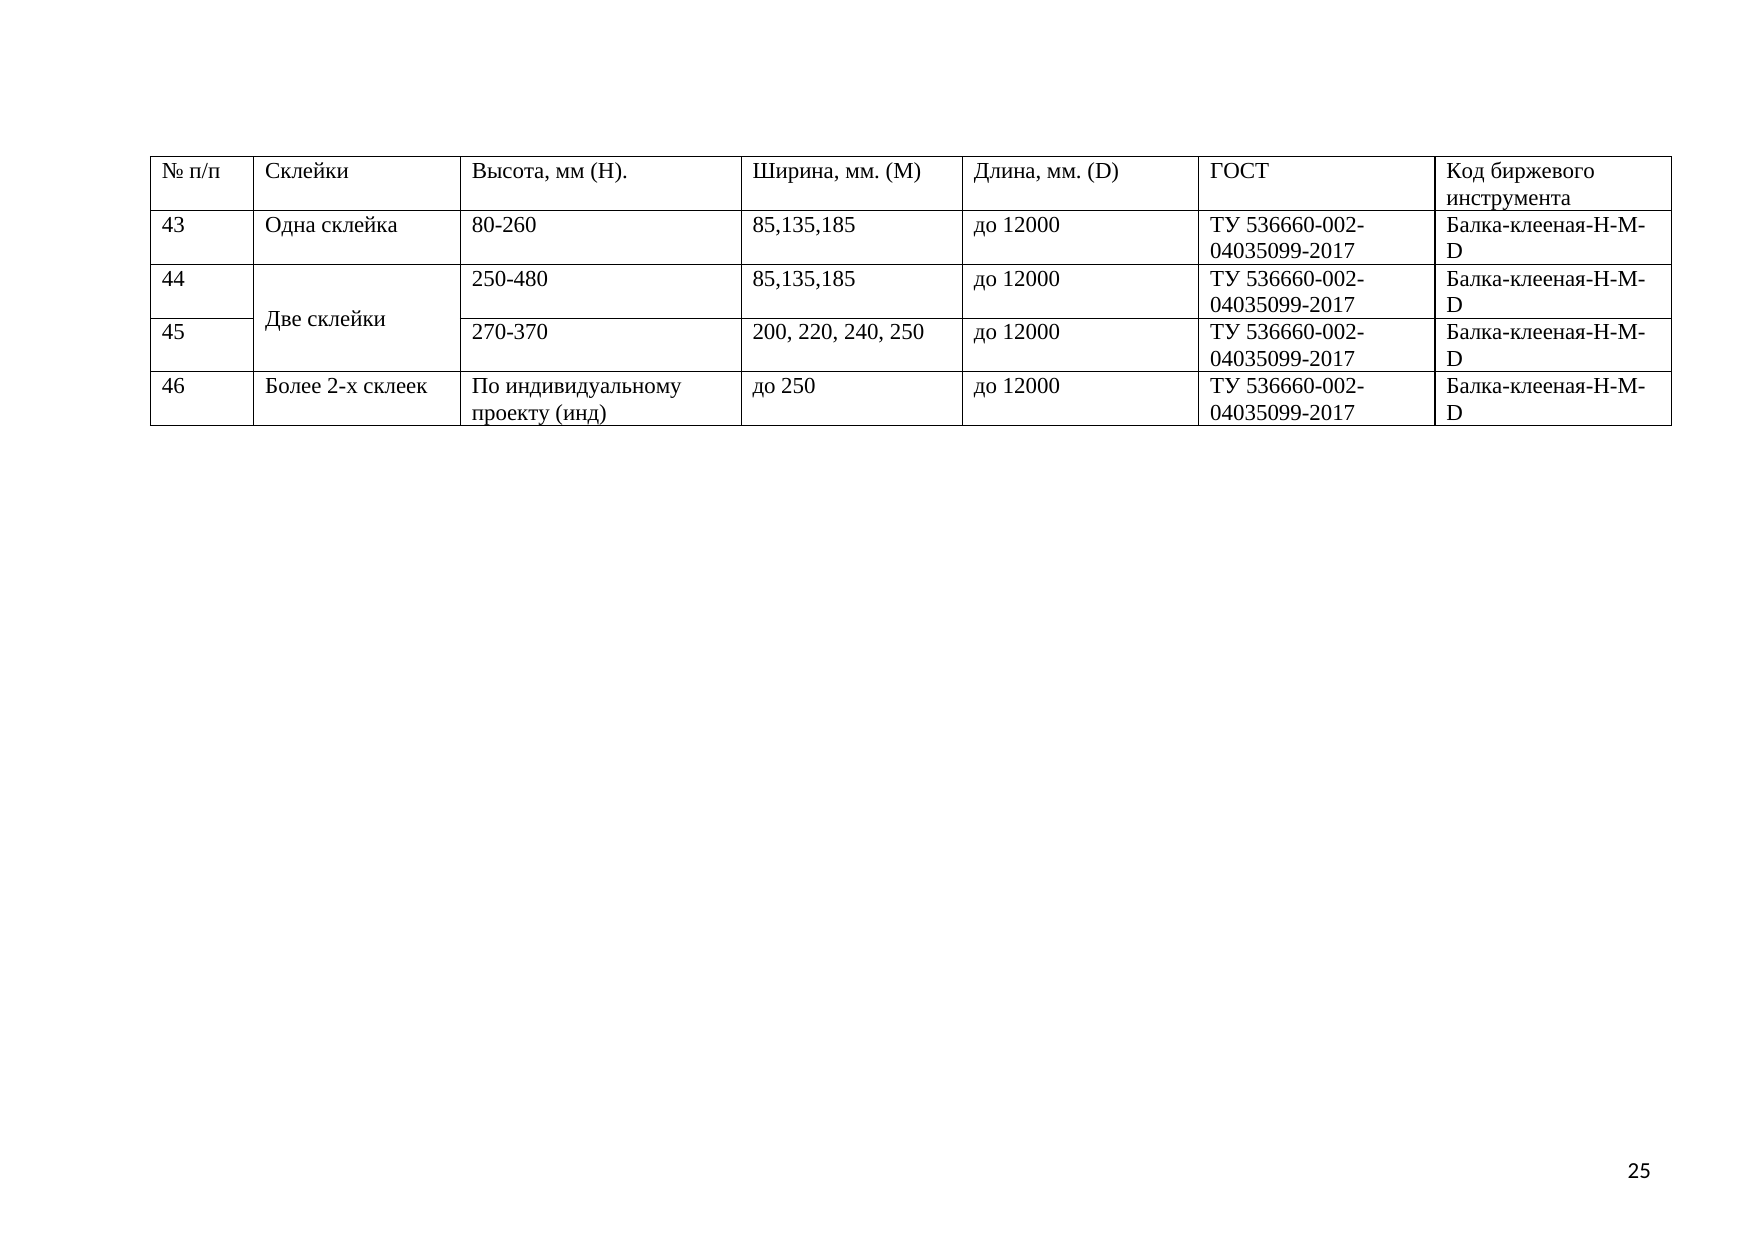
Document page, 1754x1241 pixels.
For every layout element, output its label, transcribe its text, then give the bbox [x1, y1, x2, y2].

table_cell 250-480 [461, 265, 741, 317]
table_header Длина, мм. (D) [963, 157, 1198, 210]
table_cell ТУ 536660-002-04035099-2017 [1199, 211, 1434, 264]
table_header Ширина, мм. (М) [742, 157, 962, 210]
table_cell Более 2-х склеек [254, 372, 460, 425]
table_cell Балка-клееная-H-M-D [1436, 319, 1671, 371]
table_header Код биржевого инструмента [1436, 157, 1671, 210]
table_cell ТУ 536660-002-04035099-2017 [1199, 265, 1434, 317]
table_header Склейки [254, 157, 460, 210]
table_cell 270-370 [461, 319, 741, 371]
table_cell ТУ 536660-002-04035099-2017 [1199, 319, 1434, 371]
table_cell ТУ 536660-002-04035099-2017 [1199, 372, 1434, 425]
table_header Высота, мм (H). [461, 157, 741, 210]
table_cell 80-260 [461, 211, 741, 264]
table_header ГОСТ [1199, 157, 1434, 210]
table_cell до 12000 [963, 372, 1198, 425]
table_cell Одна склейка [254, 211, 460, 264]
table_cell 45 [151, 319, 253, 371]
table_cell Балка-клееная-H-M-D [1436, 372, 1671, 425]
table_cell до 12000 [963, 319, 1198, 371]
table_cell до 250 [742, 372, 962, 425]
table_cell 44 [151, 265, 253, 317]
table_cell Две склейки [254, 265, 460, 371]
table_cell 46 [151, 372, 253, 425]
table_header № п/п [151, 157, 253, 210]
table_cell По индивидуальному проекту (инд) [461, 372, 741, 425]
table_cell до 12000 [963, 265, 1198, 317]
table_cell Балка-клееная-H-M-D [1436, 265, 1671, 317]
table_cell 200, 220, 240, 250 [742, 319, 962, 371]
table_cell 85,135,185 [742, 211, 962, 264]
table_cell 85,135,185 [742, 265, 962, 317]
table_cell до 12000 [963, 211, 1198, 264]
table_cell Балка-клееная-H-M-D [1436, 211, 1671, 264]
table_cell 43 [151, 211, 253, 264]
